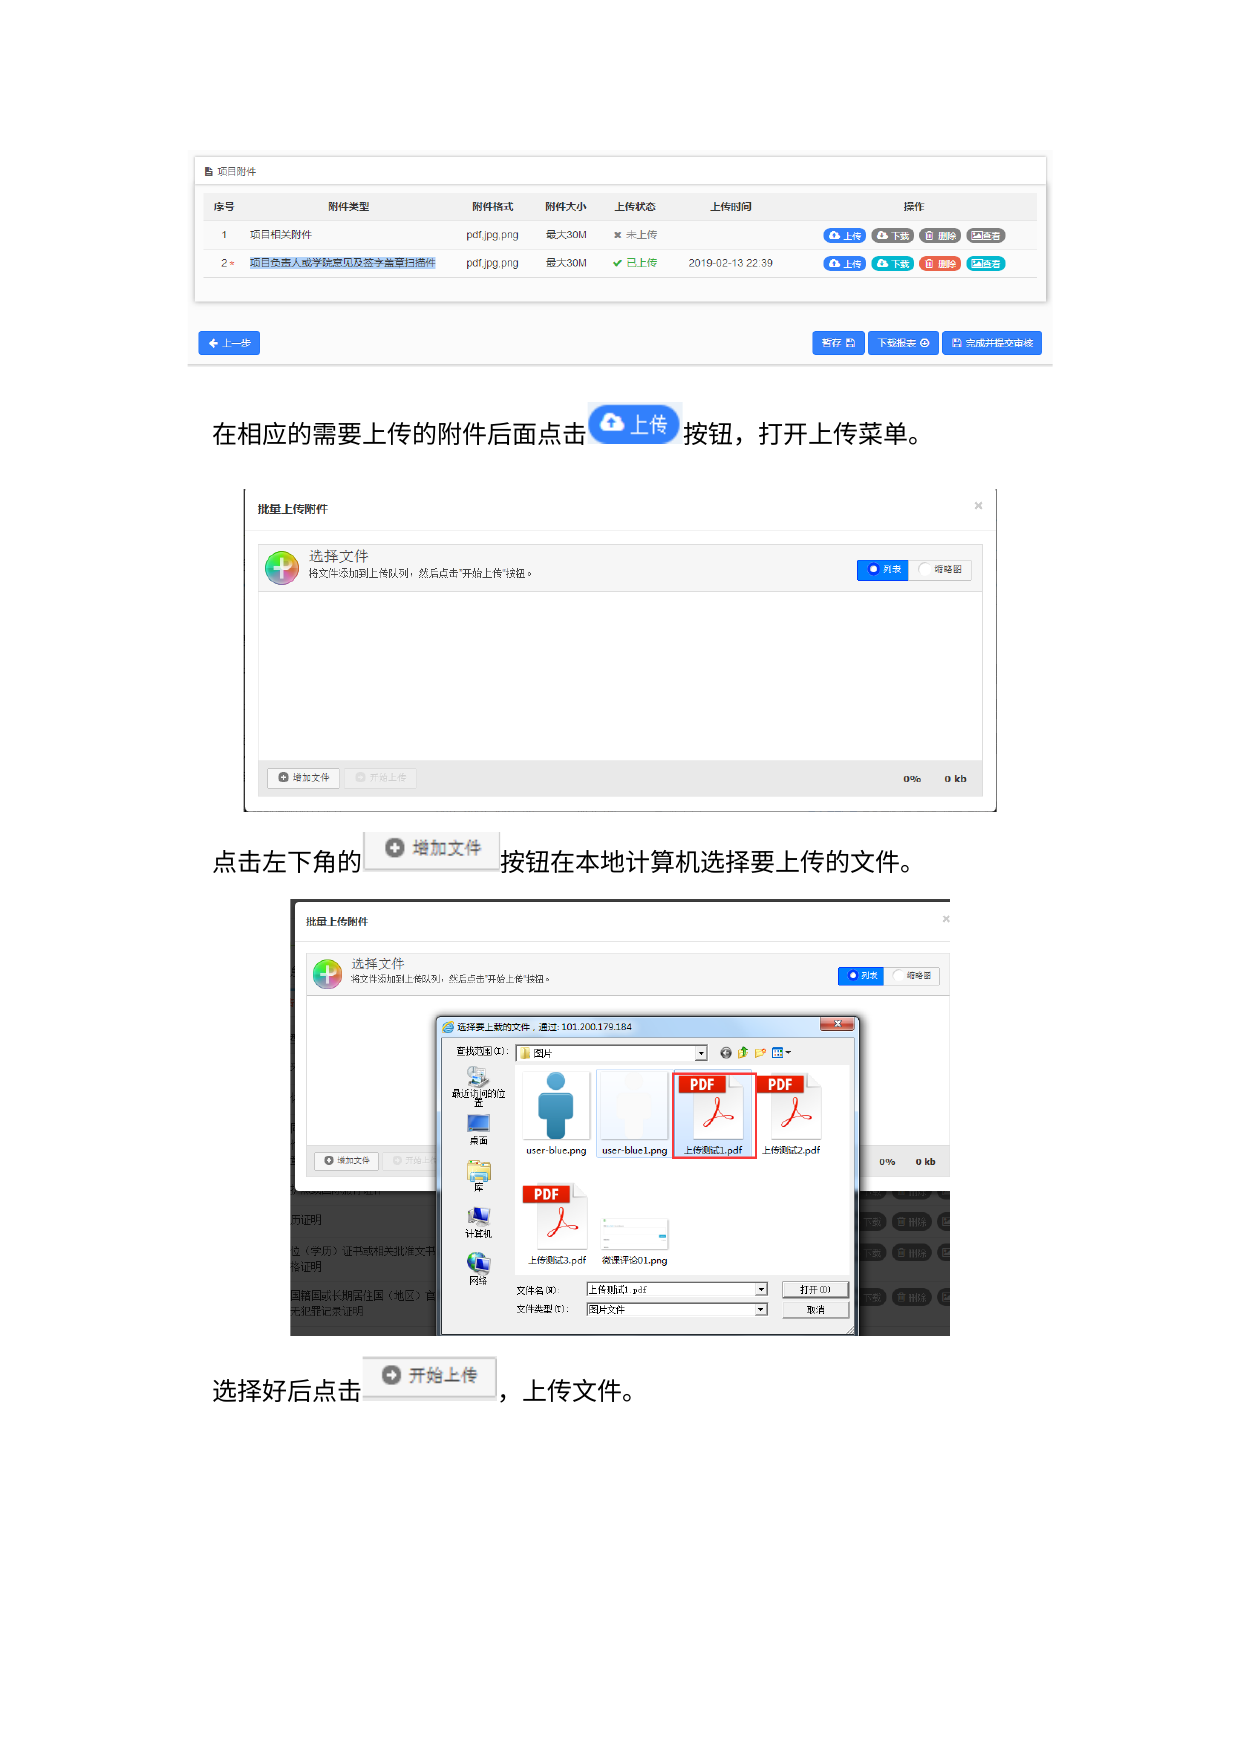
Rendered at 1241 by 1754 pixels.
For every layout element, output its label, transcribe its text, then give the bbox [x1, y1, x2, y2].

picture [187, 150, 1053, 367]
picture [362, 832, 501, 872]
text 点击左下角的按钮在本地计算机选择要上传的文件。 [187, 832, 1053, 879]
text 选择好后点击，上传文件。 [187, 1356, 1053, 1407]
picture [362, 1356, 497, 1401]
text 在相应的需要上传的附件后面点击按钮，打开上传菜单。 [187, 403, 1053, 451]
picture [243, 489, 997, 812]
picture [290, 899, 950, 1336]
picture [587, 402, 683, 444]
